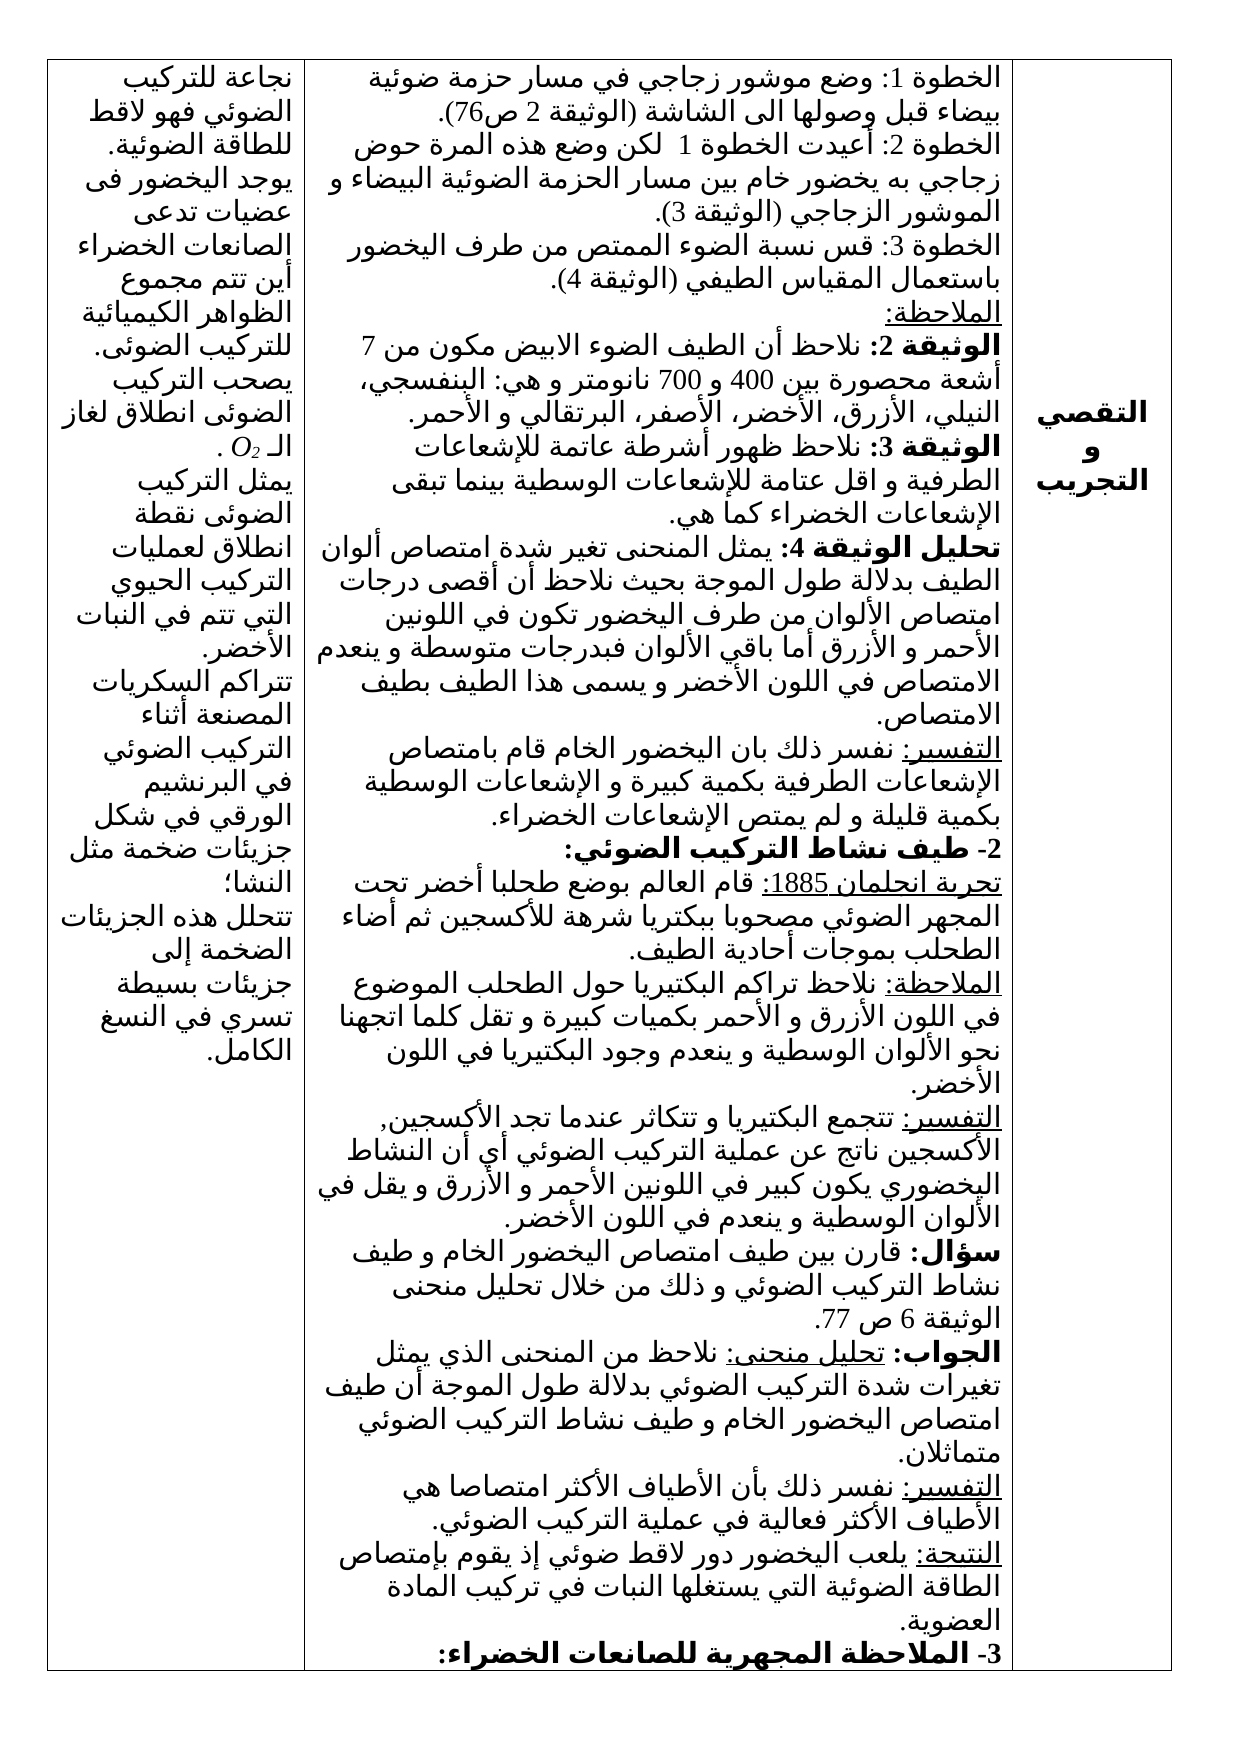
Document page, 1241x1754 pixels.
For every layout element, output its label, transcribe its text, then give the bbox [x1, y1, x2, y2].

table_cell التقصي و التجريب [1013, 60, 1171, 1670]
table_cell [305, 60, 1012, 1670]
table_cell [48, 60, 304, 1670]
